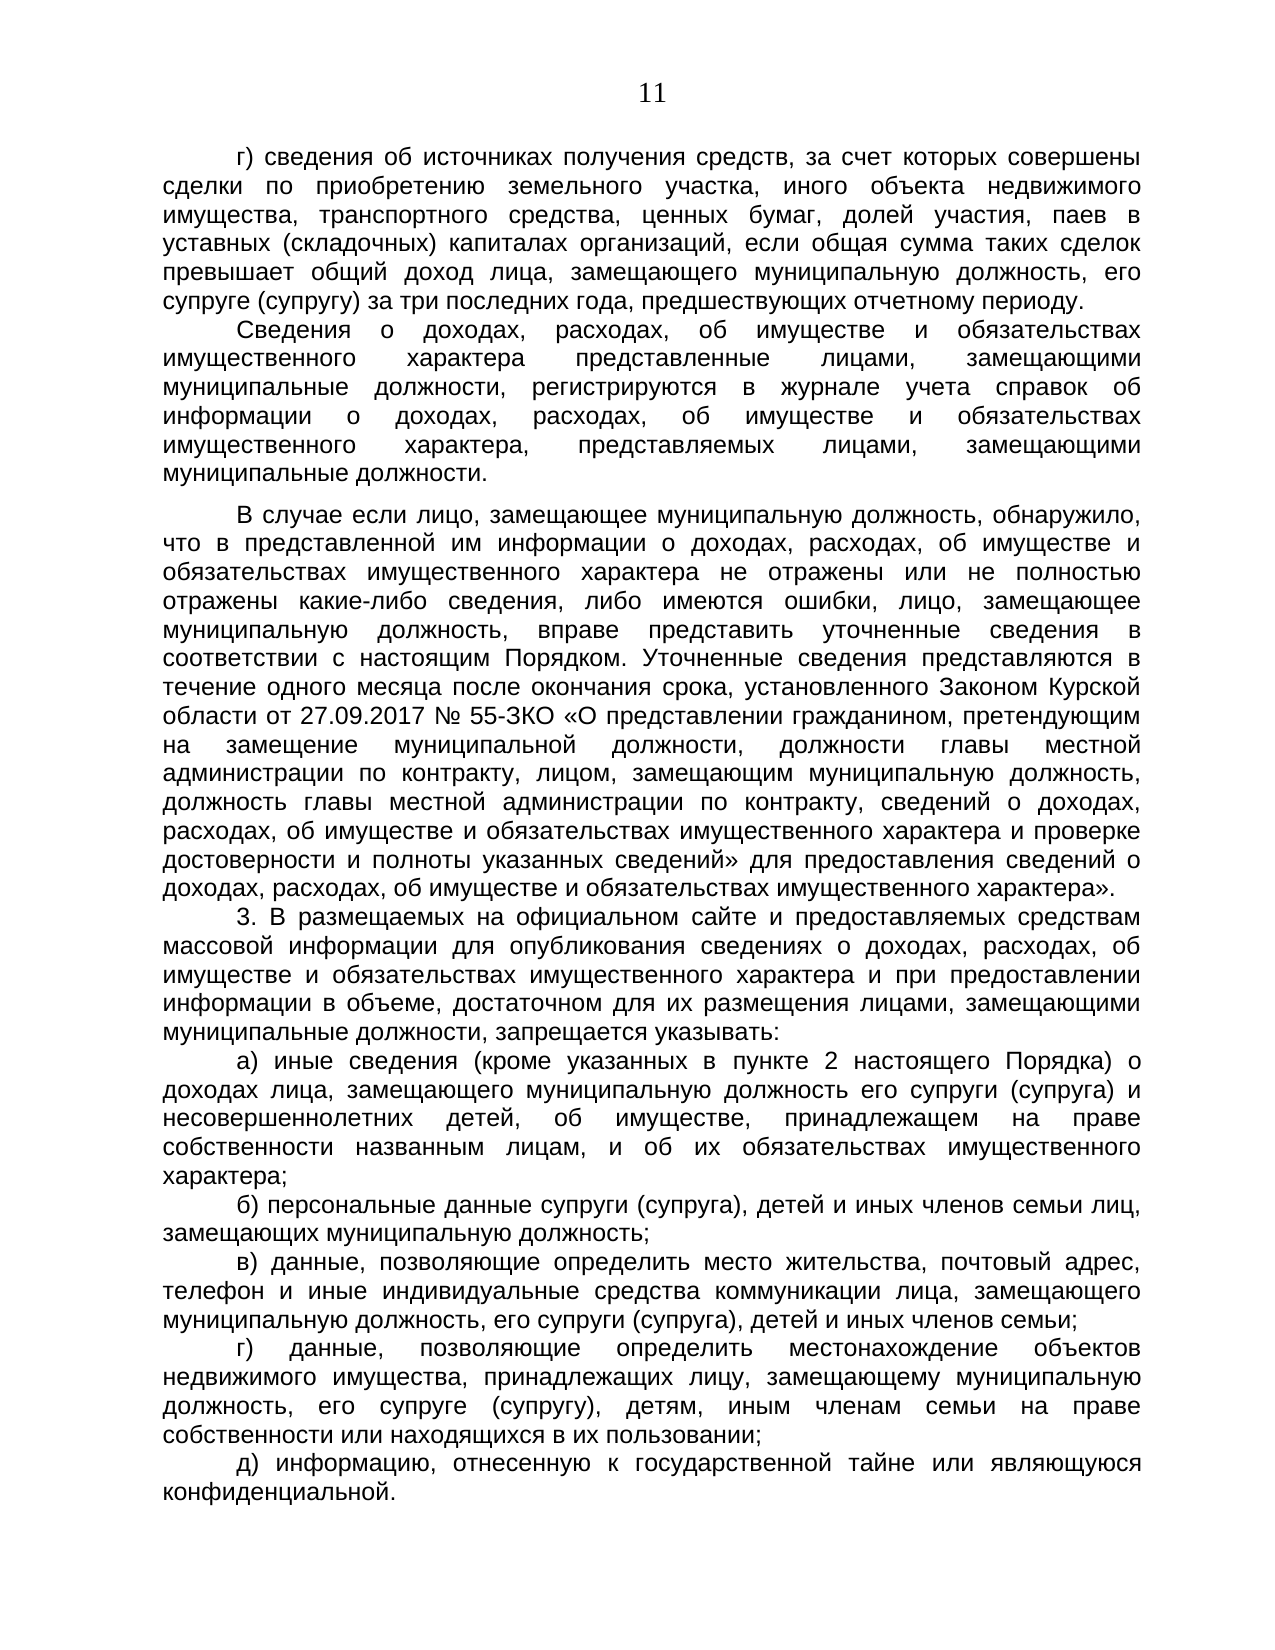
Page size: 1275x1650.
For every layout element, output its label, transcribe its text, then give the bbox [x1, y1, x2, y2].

title В случае если лицо, замещающее муниципальную должность, обнаружило, что в представленной им информации о доходах, расходах, об имуществе и обязательствах имущественного характера не отражены или не полностью отражены какие-либо сведения, либо имеются ошибки, лицо, замещающее муниципальную должность, вправе представить уточненные сведения в соответствии с настоящим Порядком. Уточненные сведения представляются в течение одного месяца после окончания срока, установленного Законом Курской области от 27.09.2017 № 55-ЗКО «О представлении гражданином, претендующим на замещение муниципальной должности, должности главы местной администрации по контракту, лицом, замещающим муниципальную должность, должность главы местной администрации по контракту, сведений о доходах, расходах, об имуществе и обязательствах имущественного характера и проверке достоверности и полноты указанных сведений» для предоставления сведений о доходах, расходах, об имуществе и обязательствах имущественного характера». [162, 499, 1142, 902]
text в) данные, позволяющие определить место жительства, почтовый адрес, телефон и иные индивидуальные средства коммуникации лица, замещающего муниципальную должность, его супруги (супруга), детей и иных членов семьи; [162, 1247, 1142, 1333]
text г) данные, позволяющие определить местонахождение объектов недвижимого имущества, принадлежащих лицу, замещающему муниципальную должность, его супруге (супругу), детям, иным членам семьи на праве собственности или находящихся в их пользовании; [162, 1333, 1142, 1448]
text а) иные сведения (кроме указанных в пункте 2 настоящего Порядка) о доходах лица, замещающего муниципальную должность его супруги (супруга) и несовершеннолетних детей, об имуществе, принадлежащем на праве собственности названным лицам, и об их обязательствах имущественного характера; [162, 1046, 1142, 1189]
text б) персональные данные супруги (супруга), детей и иных членов семьи лиц, замещающих муниципальную должность; [162, 1189, 1142, 1247]
text д) информацию, отнесенную к государственной тайне или являющуюся конфиденциальной. [162, 1448, 1142, 1506]
text г) сведения об источниках получения средств, за счет которых совершены сделки по приобретению земельного участка, иного объекта недвижимого имущества, транспортного средства, ценных бумаг, долей участия, паев в уставных (складочных) капиталах организаций, если общая сумма таких сделок превышает общий доход лица, замещающего муниципальную должность, его супруге (супругу) за три последних года, предшествующих отчетному периоду. [162, 142, 1142, 314]
text 3. В размещаемых на официальном сайте и предоставляемых средствам массовой информации для опубликования сведениях о доходах, расходах, об имуществе и обязательствах имущественного характера и при предоставлении информации в объеме, достаточном для их размещения лицами, замещающими муниципальные должности, запрещается указывать: [162, 902, 1142, 1046]
text Сведения о доходах, расходах, об имуществе и обязательствах имущественного характера представленные лицами, замещающими муниципальные должности, регистрируются в журнале учета справок об информации о доходах, расходах, об имуществе и обязательствах имущественного характера, представляемых лицами, замещающими муниципальные должности. [162, 314, 1142, 487]
